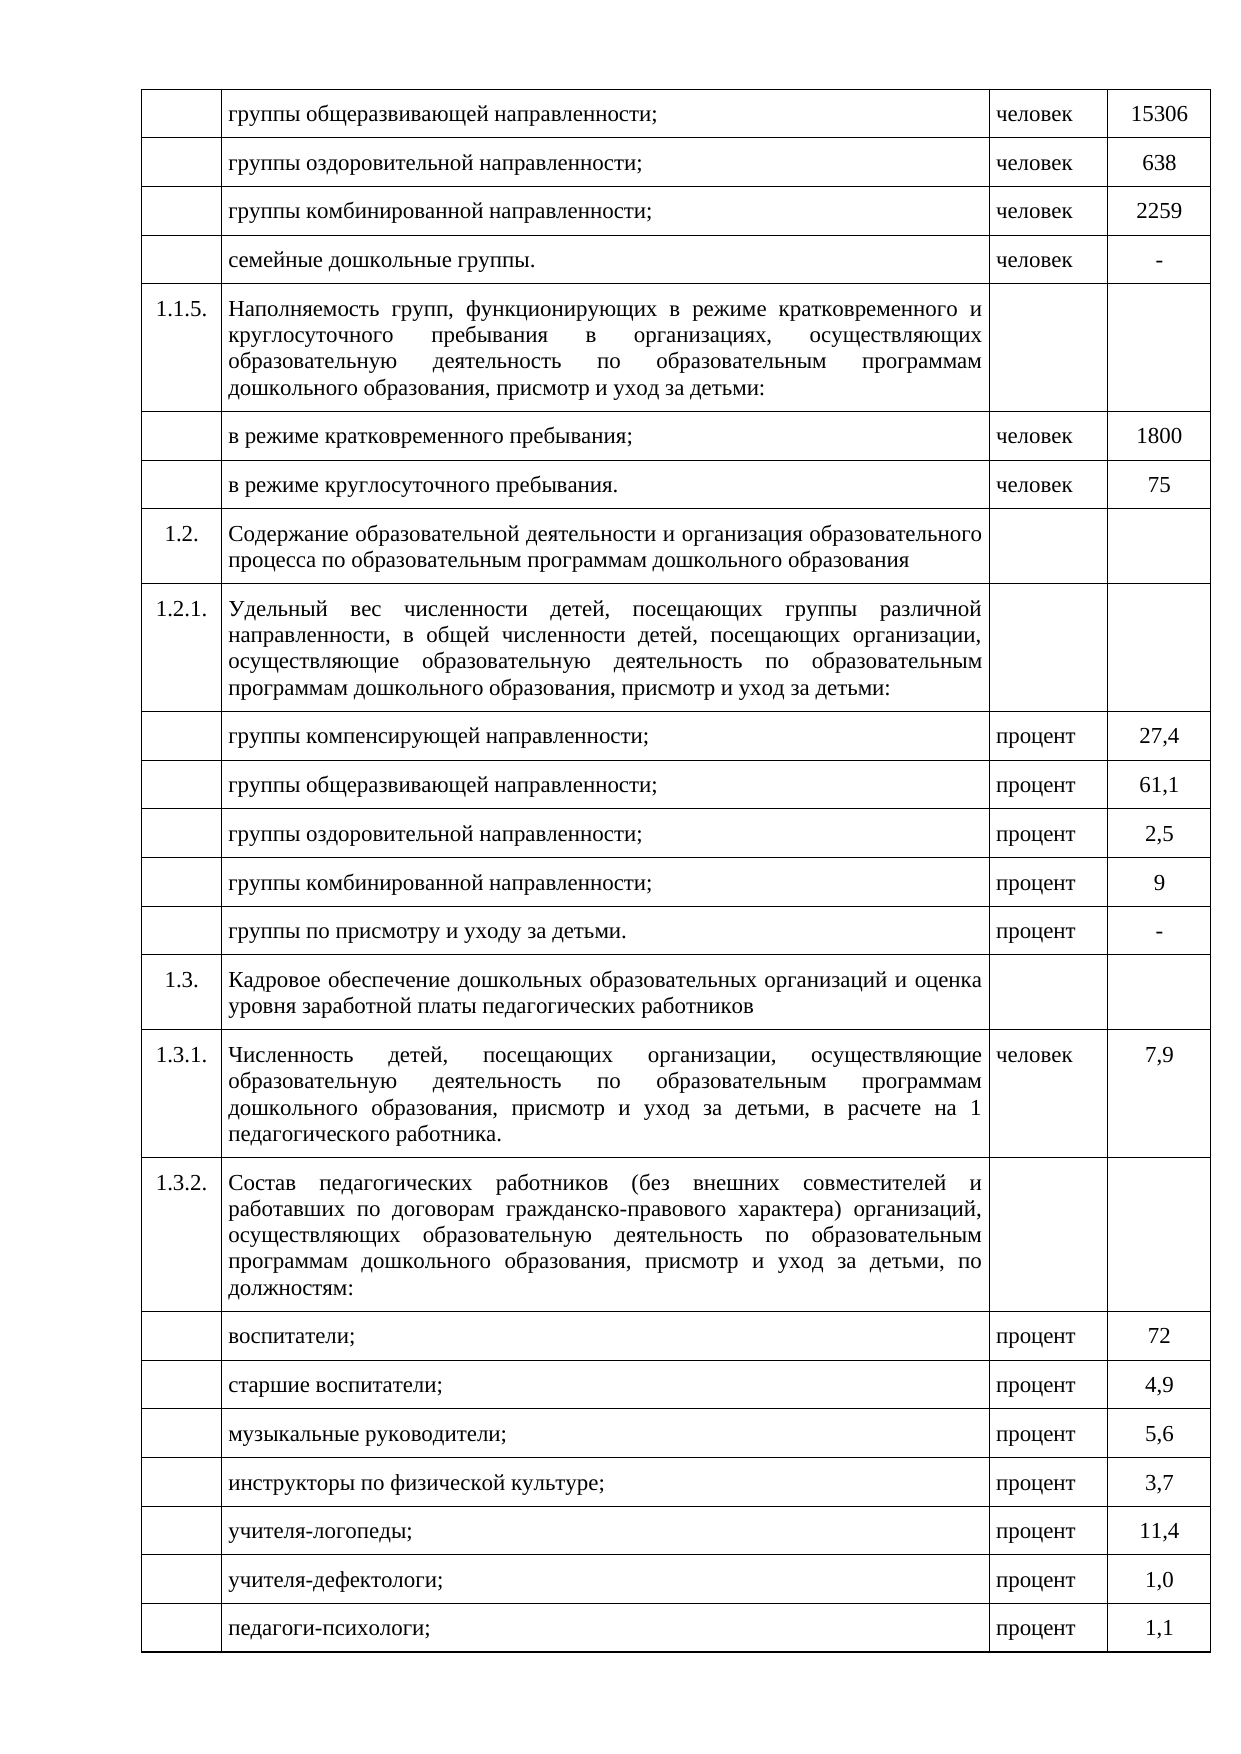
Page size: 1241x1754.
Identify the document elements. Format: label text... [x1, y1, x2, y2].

table_cell Удельный вес численности детей, посещающих группы различной направленности, в общей численности детей, посещающих организации, осуществляющие образовательную деятельность по образовательным программам дошкольного образования, присмотр и уход за детьми: [222, 584, 989, 711]
table_cell группы оздоровительной направленности; [222, 138, 989, 186]
table_cell процент [990, 1604, 1107, 1651]
table_cell 75 [1108, 461, 1210, 508]
table_cell процент [990, 907, 1107, 954]
table_cell 5,6 [1108, 1409, 1210, 1457]
table_cell [142, 1312, 221, 1359]
table_cell Численность детей, посещающих организации, осуществляющие образовательную деятельность по образовательным программам дошкольного образования, присмотр и уход за детьми, в расчете на 1 педагогического работника. [222, 1030, 989, 1157]
table_cell группы по присмотру и уходу за детьми. [222, 907, 989, 954]
table_cell группы общеразвивающей направленности; [222, 90, 989, 137]
table_cell [142, 412, 221, 459]
table_cell Кадровое обеспечение дошкольных образовательных организаций и оценка уровня заработной платы педагогических работников [222, 955, 989, 1029]
table_cell группы комбинированной направленности; [222, 187, 989, 234]
table_cell 61,1 [1108, 761, 1210, 808]
table_cell [1108, 284, 1210, 411]
table_cell процент [990, 1555, 1107, 1603]
table_cell 11,4 [1108, 1507, 1210, 1554]
table_cell 4,9 [1108, 1361, 1210, 1408]
table_cell 1.3.1. [142, 1030, 221, 1157]
table_cell старшие воспитатели; [222, 1361, 989, 1408]
table_cell процент [990, 1361, 1107, 1408]
table_cell человек [990, 90, 1107, 137]
table_cell [142, 712, 221, 759]
table_cell [1108, 955, 1210, 1029]
table_cell [142, 1507, 221, 1554]
table_cell 1.3. [142, 955, 221, 1029]
table_cell группы оздоровительной направленности; [222, 809, 989, 857]
table_cell группы компенсирующей направленности; [222, 712, 989, 759]
table_cell группы общеразвивающей направленности; [222, 761, 989, 808]
table_cell [142, 907, 221, 954]
table_cell [142, 1361, 221, 1408]
table_cell 15306 [1108, 90, 1210, 137]
table_cell 3,7 [1108, 1458, 1210, 1506]
table_cell 7,9 [1108, 1030, 1210, 1157]
table_cell [142, 1604, 221, 1651]
table_cell [1108, 509, 1210, 583]
table_cell Наполняемость групп, функционирующих в режиме кратковременного и круглосуточного пребывания в организациях, осуществляющих образовательную деятельность по образовательным программам дошкольного образования, присмотр и уход за детьми: [222, 284, 989, 411]
table_cell процент [990, 1507, 1107, 1554]
table_cell [142, 809, 221, 857]
table_cell 1.3.2. [142, 1158, 221, 1311]
table_cell группы комбинированной направленности; [222, 858, 989, 906]
table_cell [142, 461, 221, 508]
table_cell 1800 [1108, 412, 1210, 459]
table_cell 1.2.1. [142, 584, 221, 711]
table_cell [990, 284, 1107, 411]
table_cell [142, 138, 221, 186]
table_cell [142, 187, 221, 234]
table_cell [990, 955, 1107, 1029]
table_cell процент [990, 858, 1107, 906]
table_cell [142, 1458, 221, 1506]
table_cell Содержание образовательной деятельности и организация образовательного процесса по образовательным программам дошкольного образования [222, 509, 989, 583]
table_cell в режиме круглосуточного пребывания. [222, 461, 989, 508]
table_cell - [1108, 236, 1210, 283]
table_cell [990, 1158, 1107, 1311]
table_cell учителя-логопеды; [222, 1507, 989, 1554]
table_cell человек [990, 412, 1107, 459]
table_cell 72 [1108, 1312, 1210, 1359]
table_cell музыкальные руководители; [222, 1409, 989, 1457]
table_cell 1,0 [1108, 1555, 1210, 1603]
table_cell 9 [1108, 858, 1210, 906]
table_cell [142, 90, 221, 137]
table_cell [1108, 1158, 1210, 1311]
table_cell процент [990, 1312, 1107, 1359]
table_cell - [1108, 907, 1210, 954]
table_cell [142, 236, 221, 283]
table_cell процент [990, 712, 1107, 759]
table_cell воспитатели; [222, 1312, 989, 1359]
table_cell 27,4 [1108, 712, 1210, 759]
table_cell Состав педагогических работников (без внешних совместителей и работавших по договорам гражданско-правового характера) организаций, осуществляющих образовательную деятельность по образовательным программам дошкольного образования, присмотр и уход за детьми, по должностям: [222, 1158, 989, 1311]
table_cell 1.2. [142, 509, 221, 583]
table_cell [142, 1555, 221, 1603]
table_cell [990, 584, 1107, 711]
table_cell 1,1 [1108, 1604, 1210, 1651]
table_cell 1.1.5. [142, 284, 221, 411]
table_cell 638 [1108, 138, 1210, 186]
table_cell учителя-дефектологи; [222, 1555, 989, 1603]
table_cell в режиме кратковременного пребывания; [222, 412, 989, 459]
table_cell процент [990, 761, 1107, 808]
table_cell [1108, 584, 1210, 711]
table_cell 2259 [1108, 187, 1210, 234]
table_cell человек [990, 236, 1107, 283]
table_cell педагоги-психологи; [222, 1604, 989, 1651]
table_cell процент [990, 809, 1107, 857]
table_cell инструкторы по физической культуре; [222, 1458, 989, 1506]
table_cell процент [990, 1458, 1107, 1506]
table_cell [990, 509, 1107, 583]
table_cell человек [990, 461, 1107, 508]
table_cell семейные дошкольные группы. [222, 236, 989, 283]
table_cell человек [990, 138, 1107, 186]
table_cell человек [990, 187, 1107, 234]
table_cell [142, 761, 221, 808]
table_cell [142, 858, 221, 906]
table_cell процент [990, 1409, 1107, 1457]
table_cell человек [990, 1030, 1107, 1157]
table_cell 2,5 [1108, 809, 1210, 857]
table_cell [142, 1409, 221, 1457]
